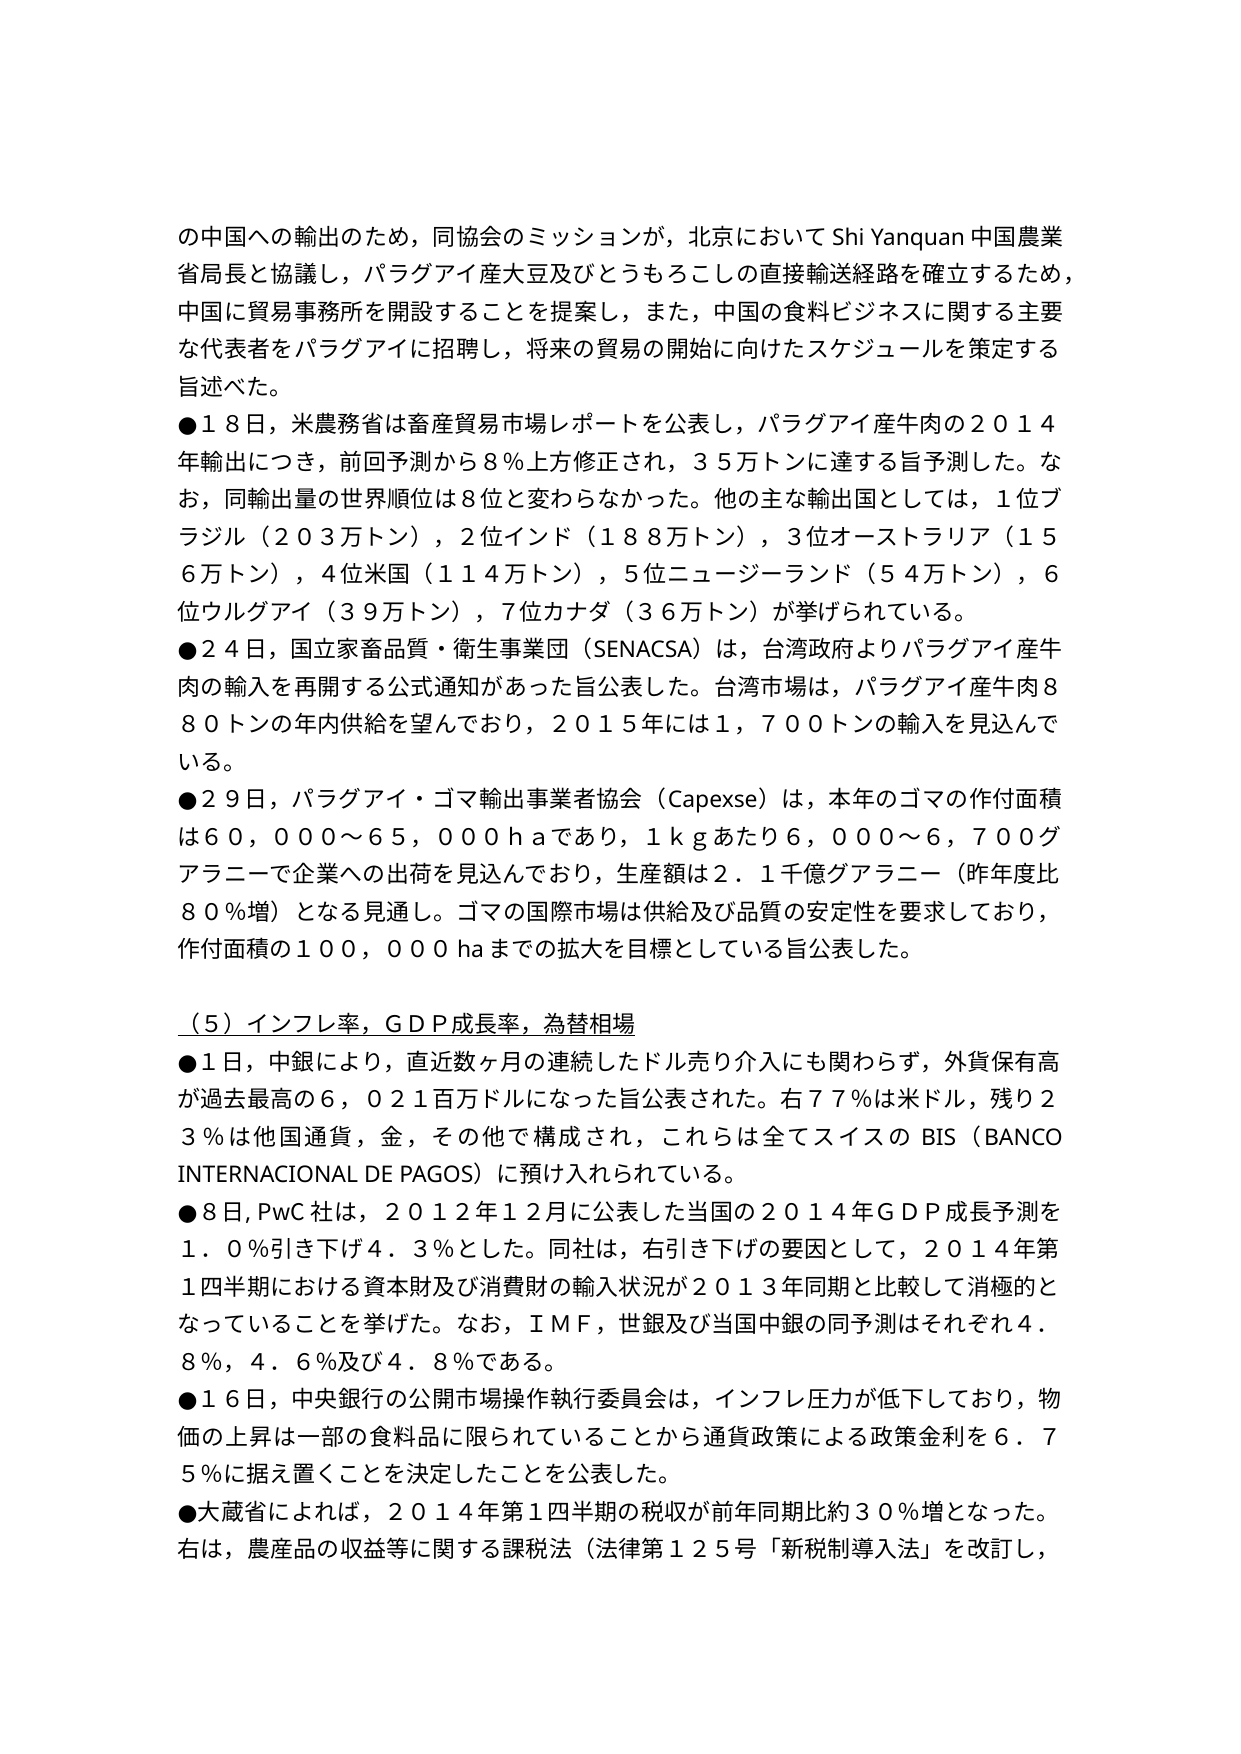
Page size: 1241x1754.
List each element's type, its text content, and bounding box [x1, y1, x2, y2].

text ●２４日，国立家畜品質・衛生事業団（SENACSA）は，台湾政府よりパラグアイ産牛肉の輸入を再開する公式通知があった旨公表した。台湾市場は，パラグアイ産牛肉８８０トンの年内供給を望んでおり，２０１５年には１，７００トンの輸入を見込んでいる。 [177, 629, 1063, 779]
text ●２９日，パラグアイ・ゴマ輸出事業者協会（Capexse）は，本年のゴマの作付面積は６０，０００～６５，０００ｈａであり，１ｋｇあたり６，０００～６，７００グアラニーで企業への出荷を見込んでおり，生産額は２．１千億グアラニー（昨年度比８０％増）となる見通し。ゴマの国際市場は供給及び品質の安定性を要求しており，作付面積の１００，０００haまでの拡大を目標としている旨公表した。 [177, 779, 1063, 967]
text ●１８日，米農務省は畜産貿易市場レポートを公表し，パラグアイ産牛肉の２０１４年輸出につき，前回予測から８％上方修正され，３５万トンに達する旨予測した。なお，同輸出量の世界順位は８位と変わらなかった。他の主な輸出国としては，１位ブラジル（２０３万トン），２位インド（１８８万トン），３位オーストラリア（１５６万トン），４位米国（１１４万トン），５位ニュージーランド（５４万トン），６位ウルグアイ（３９万トン），７位カナダ（３６万トン）が挙げられている。 [177, 404, 1063, 629]
text ●１６日，中央銀行の公開市場操作執行委員会は，インフレ圧力が低下しており，物価の上昇は一部の食料品に限られていることから通貨政策による政策金利を６．７５％に据え置くことを決定したことを公表した。 [177, 1379, 1063, 1492]
text （５）インフレ率，ＧＤＰ成長率，為替相場 [177, 1004, 1063, 1042]
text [177, 217, 1063, 404]
text ●１日，中銀により，直近数ヶ月の連続したドル売り介入にも関わらず，外貨保有高が過去最高の６，０２１百万ドルになった旨公表された。右７７％は米ドル，残り２３％は他国通貨，金，その他で構成され，これらは全てスイスのBIS（BANCO INTERNACIONAL DE PAGOS）に預け入れられている。 [177, 1042, 1063, 1192]
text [177, 1492, 1063, 1567]
text ●８日, PwC社は，２０１２年１２月に公表した当国の２０１４年ＧＤＰ成長予測を１．０％引き下げ４．３％とした。同社は，右引き下げの要因として，２０１４年第１四半期における資本財及び消費財の輸入状況が２０１３年同期と比較して消極的となっていることを挙げた。なお，ＩＭＦ，世銀及び当国中銀の同予測はそれぞれ４．８％，４．６％及び４．８％である。 [177, 1192, 1063, 1379]
